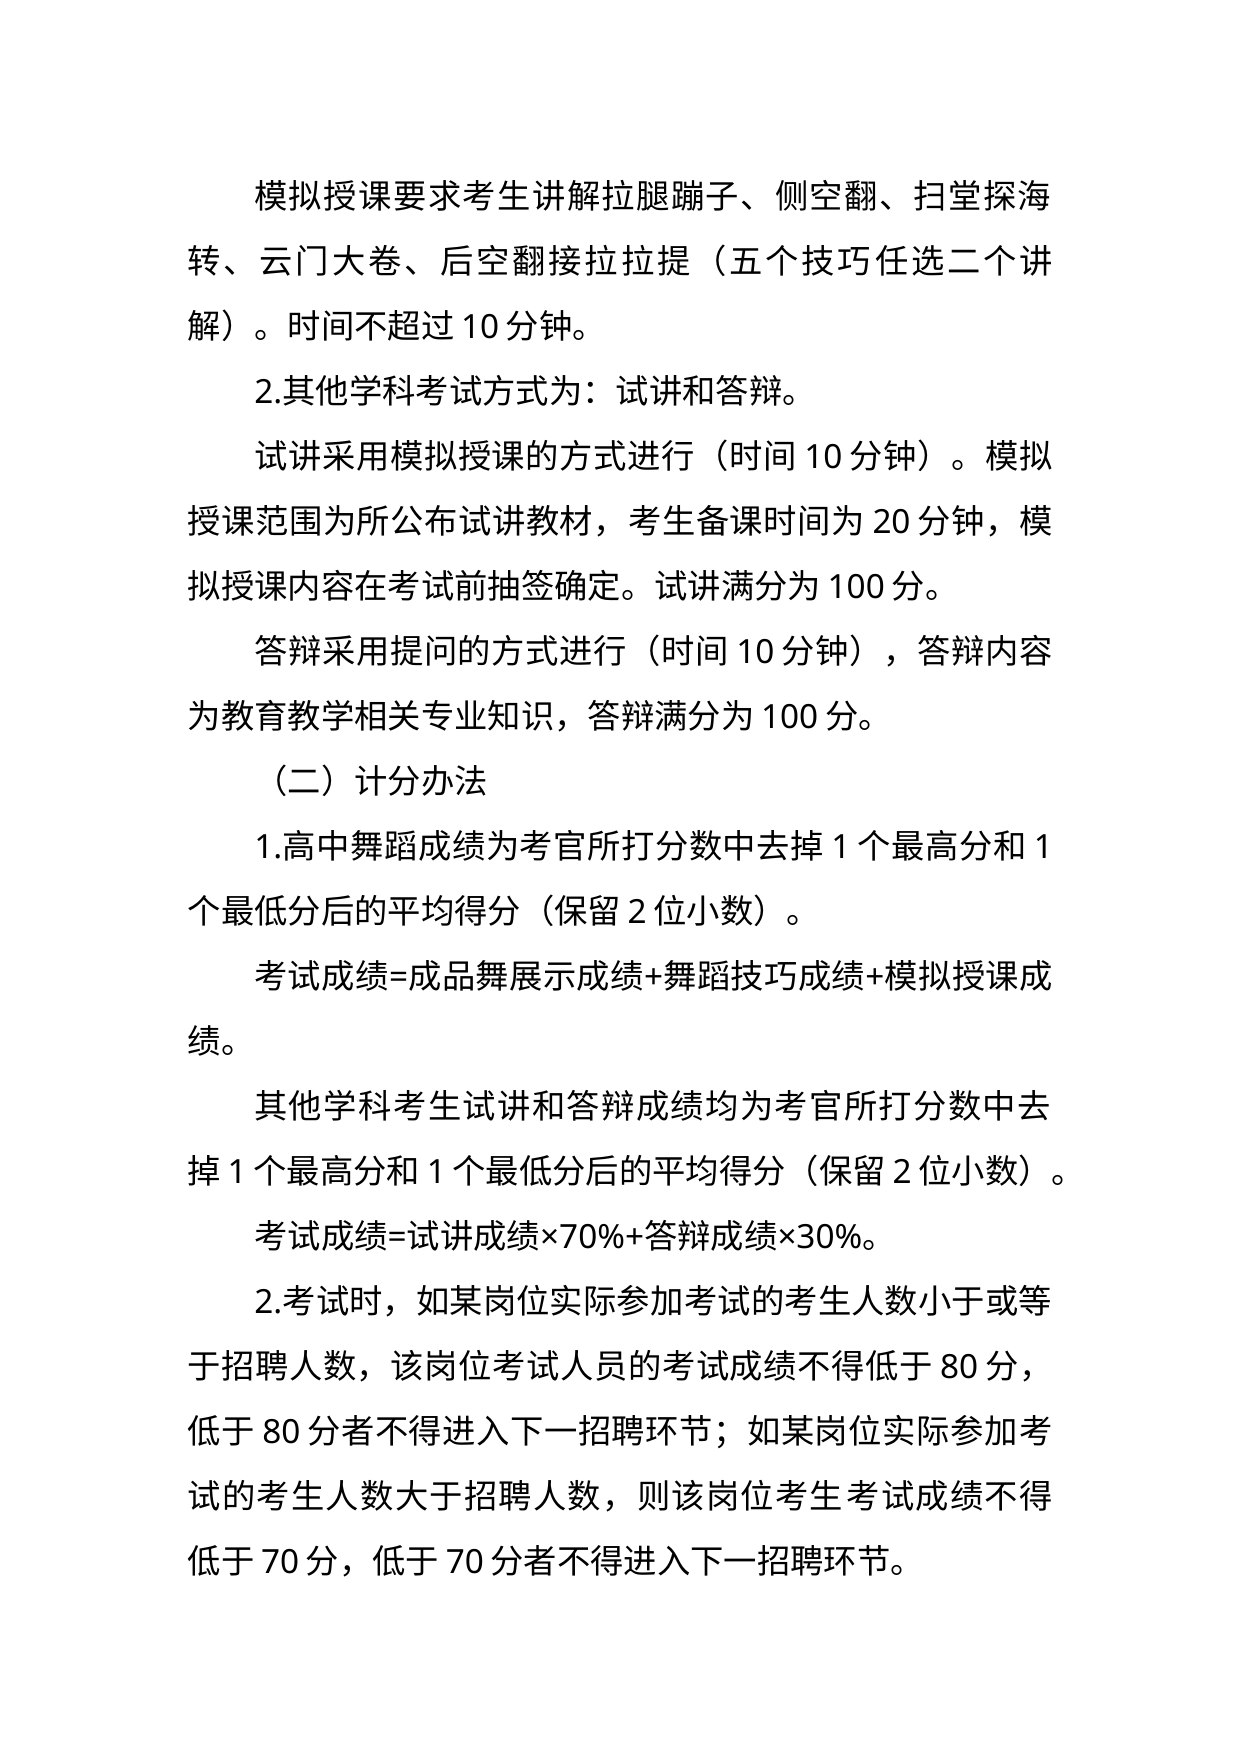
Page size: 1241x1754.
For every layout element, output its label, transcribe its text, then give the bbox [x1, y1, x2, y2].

text （二）计分办法 [187, 747, 1053, 812]
text 其他学科考生试讲和答辩成绩均为考官所打分数中去掉1个最高分和1个最低分后的平均得分（保留2位小数）。 [187, 1072, 1053, 1202]
list 2.考试时，如某岗位实际参加考试的考生人数小于或等于招聘人数，该岗位考试人员的考试成绩不得低于80分，低于80分者不得进入下一招聘环节；如某岗位实际参加考试的考生人数大于招聘人数，则该岗位考生考试成绩不得低于70分，低于70分者不得进入下一招聘环节。 [187, 1267, 1053, 1592]
text 考试成绩=试讲成绩×70%+答辩成绩×30%。 [187, 1202, 1053, 1267]
text 1.高中舞蹈成绩为考官所打分数中去掉1个最高分和1个最低分后的平均得分（保留2位小数）。 [187, 812, 1053, 942]
text 试讲采用模拟授课的方式进行（时间10分钟）。模拟授课范围为所公布试讲教材，考生备课时间为20分钟，模拟授课内容在考试前抽签确定。试讲满分为100分。 [187, 422, 1053, 617]
text 2.其他学科考试方式为：试讲和答辩。 [187, 357, 1053, 422]
text 模拟授课要求考生讲解拉腿蹦子、侧空翻、扫堂探海转、云门大卷、后空翻接拉拉提（五个技巧任选二个讲解）。时间不超过10分钟。 [187, 162, 1053, 357]
text 考试成绩=成品舞展示成绩+舞蹈技巧成绩+模拟授课成绩。 [187, 942, 1053, 1072]
text 答辩采用提问的方式进行（时间10分钟），答辩内容为教育教学相关专业知识，答辩满分为100分。 [187, 617, 1053, 747]
